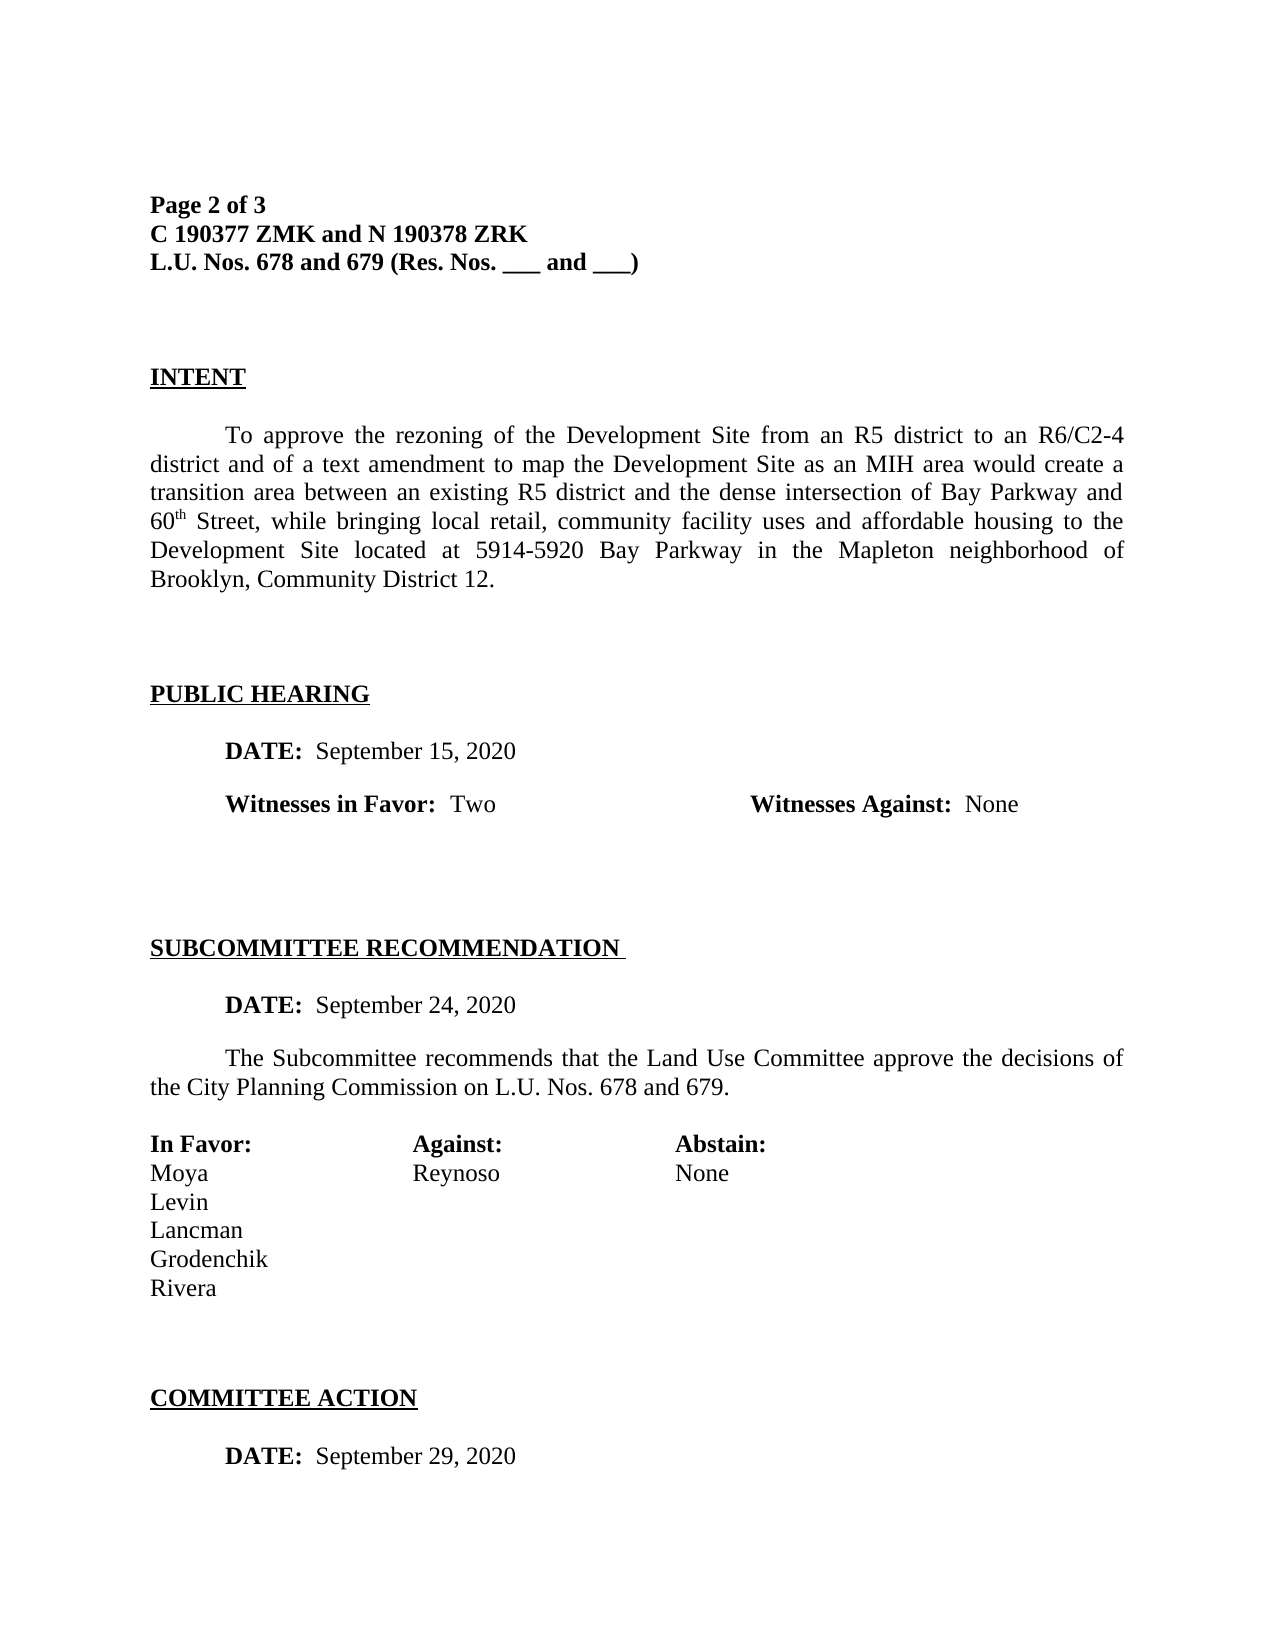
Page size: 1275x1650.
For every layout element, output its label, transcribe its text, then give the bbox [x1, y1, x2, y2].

text Grodenchik [150, 1244, 1125, 1273]
text To approve the rezoning of the Development Site from an R5 district to an R6/C2-4 district and of a text amendment to map the Development Site as an MIH area would create a transition area between an existing R5 district and the dense intersection of Bay Parkway and 60th Street, while bringing local retail, community facility uses and affordable housing to the Development Site located at 5914-5920 Bay Parkway in the Mapleton neighborhood of Brooklyn, Community District 12. [150, 420, 1125, 592]
text The Subcommittee recommends that the Land Use Committee approve the decisions of the City Planning Commission on L.U. Nos. 678 and 679. [150, 1043, 1125, 1101]
text COMMITTEE ACTION [150, 1383, 1125, 1412]
text Moya Reynoso None [150, 1158, 1125, 1187]
text Witnesses in Favor: Two Witnesses Against: None [150, 789, 1125, 818]
text Lancman [150, 1216, 1125, 1244]
text Rivera [150, 1273, 1125, 1302]
text In Favor: Against: Abstain: [150, 1129, 1125, 1158]
text Levin [150, 1187, 1125, 1216]
subtitle SUBCOMMITTEE RECOMMENDATION [150, 933, 1125, 962]
subtitle PUBLIC HEARING [150, 679, 1125, 707]
subtitle INTENT [150, 362, 1125, 391]
text DATE: September 15, 2020 [150, 736, 1125, 765]
text DATE: September 24, 2020 [150, 990, 1125, 1019]
text DATE: September 29, 2020 [150, 1441, 1125, 1470]
